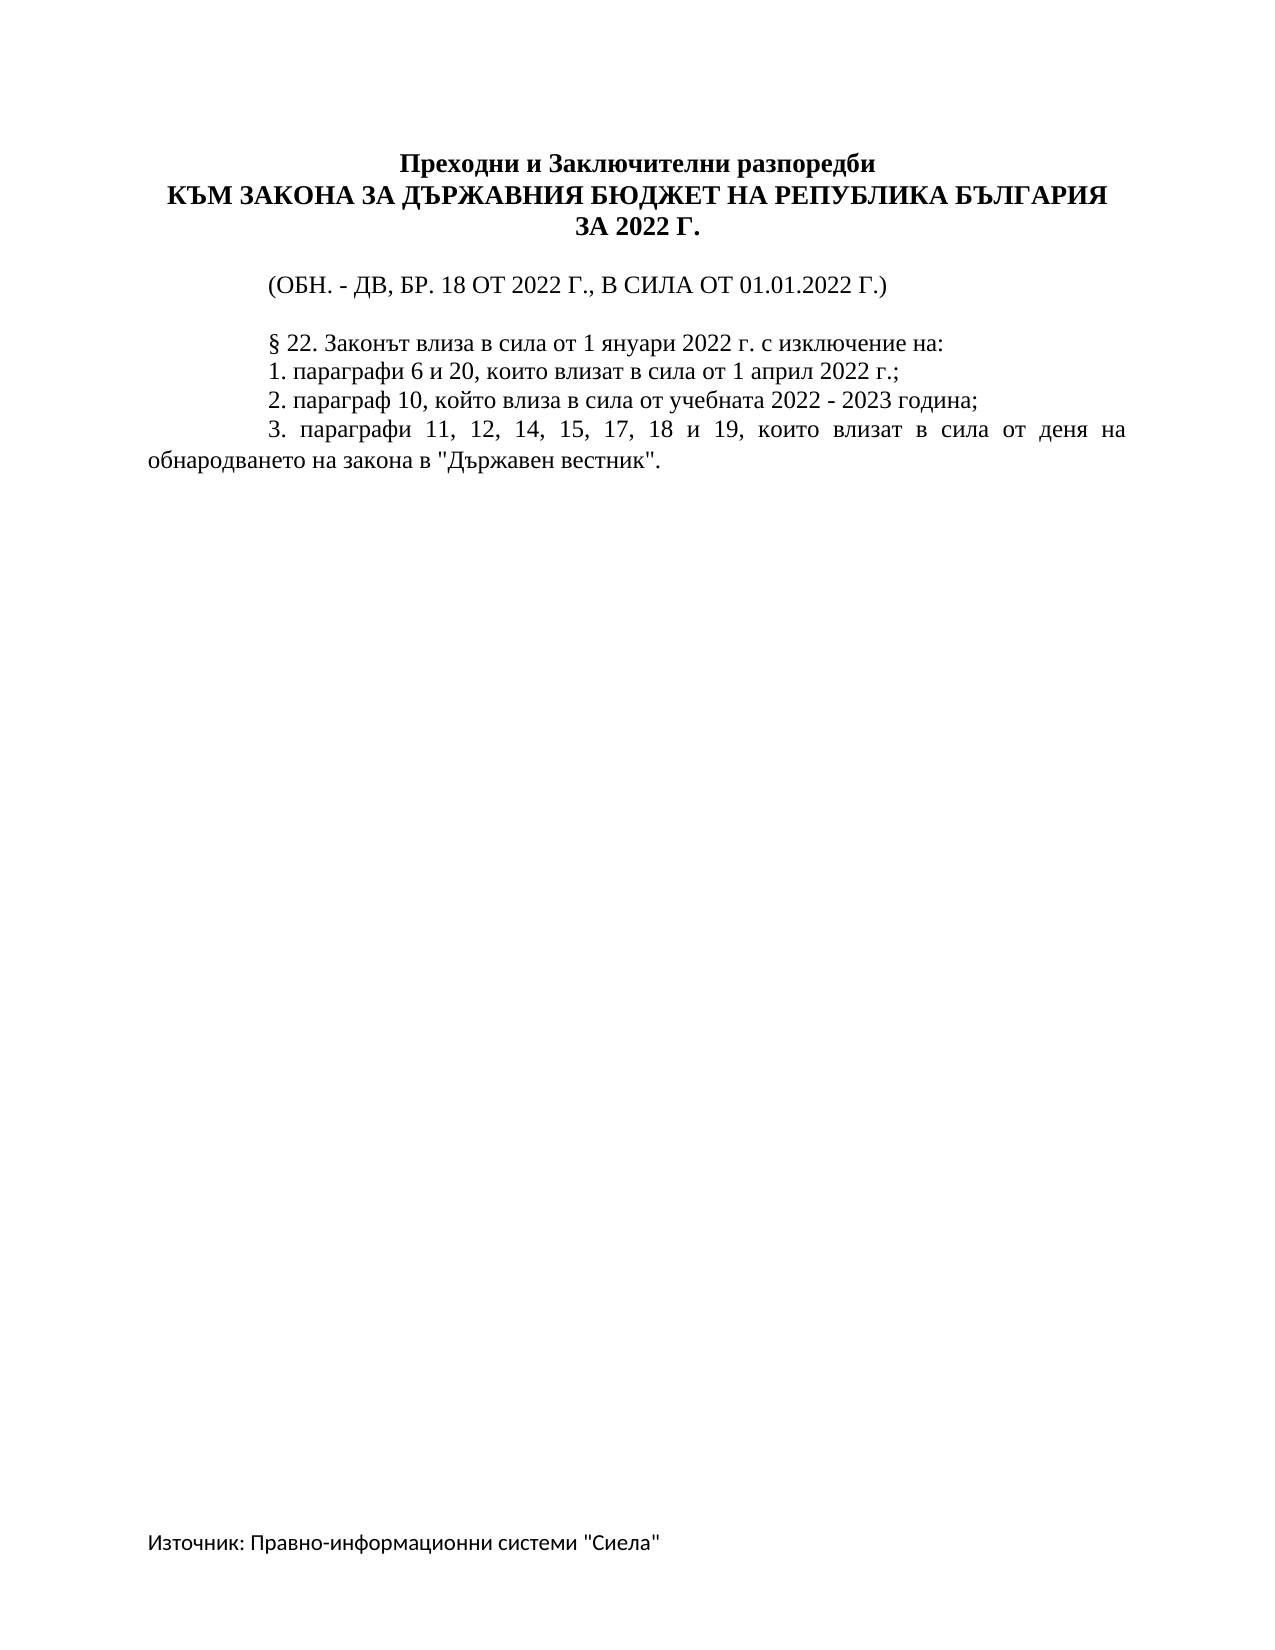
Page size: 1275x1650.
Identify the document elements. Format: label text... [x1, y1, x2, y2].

text Преходни и Заключителни разпоредби КЪМ ЗАКОНА ЗА ДЪРЖАВНИЯ БЮДЖЕТ НА РЕПУБЛИКА БЪЛГАРИЯ ЗА 2022 Г. [148, 148, 1127, 241]
text 3. параграфи 11, 12, 14, 15, 17, 18 и 19, които влизат в сила от деня на обнародването на закона в "Държавен вестник". [148, 414, 1127, 474]
text 2. параграф 10, който влиза в сила от учебната 2022 - 2023 година; [148, 385, 1127, 414]
text 1. параграфи 6 и 20, които влизат в сила от 1 април 2022 г.; [148, 356, 1127, 385]
text § 22. Законът влиза в сила от 1 януари 2022 г. с изключение на: [148, 328, 1127, 356]
text (ОБН. - ДВ, БР. 18 ОТ 2022 Г., В СИЛА ОТ 01.01.2022 Г.) [148, 270, 1127, 299]
